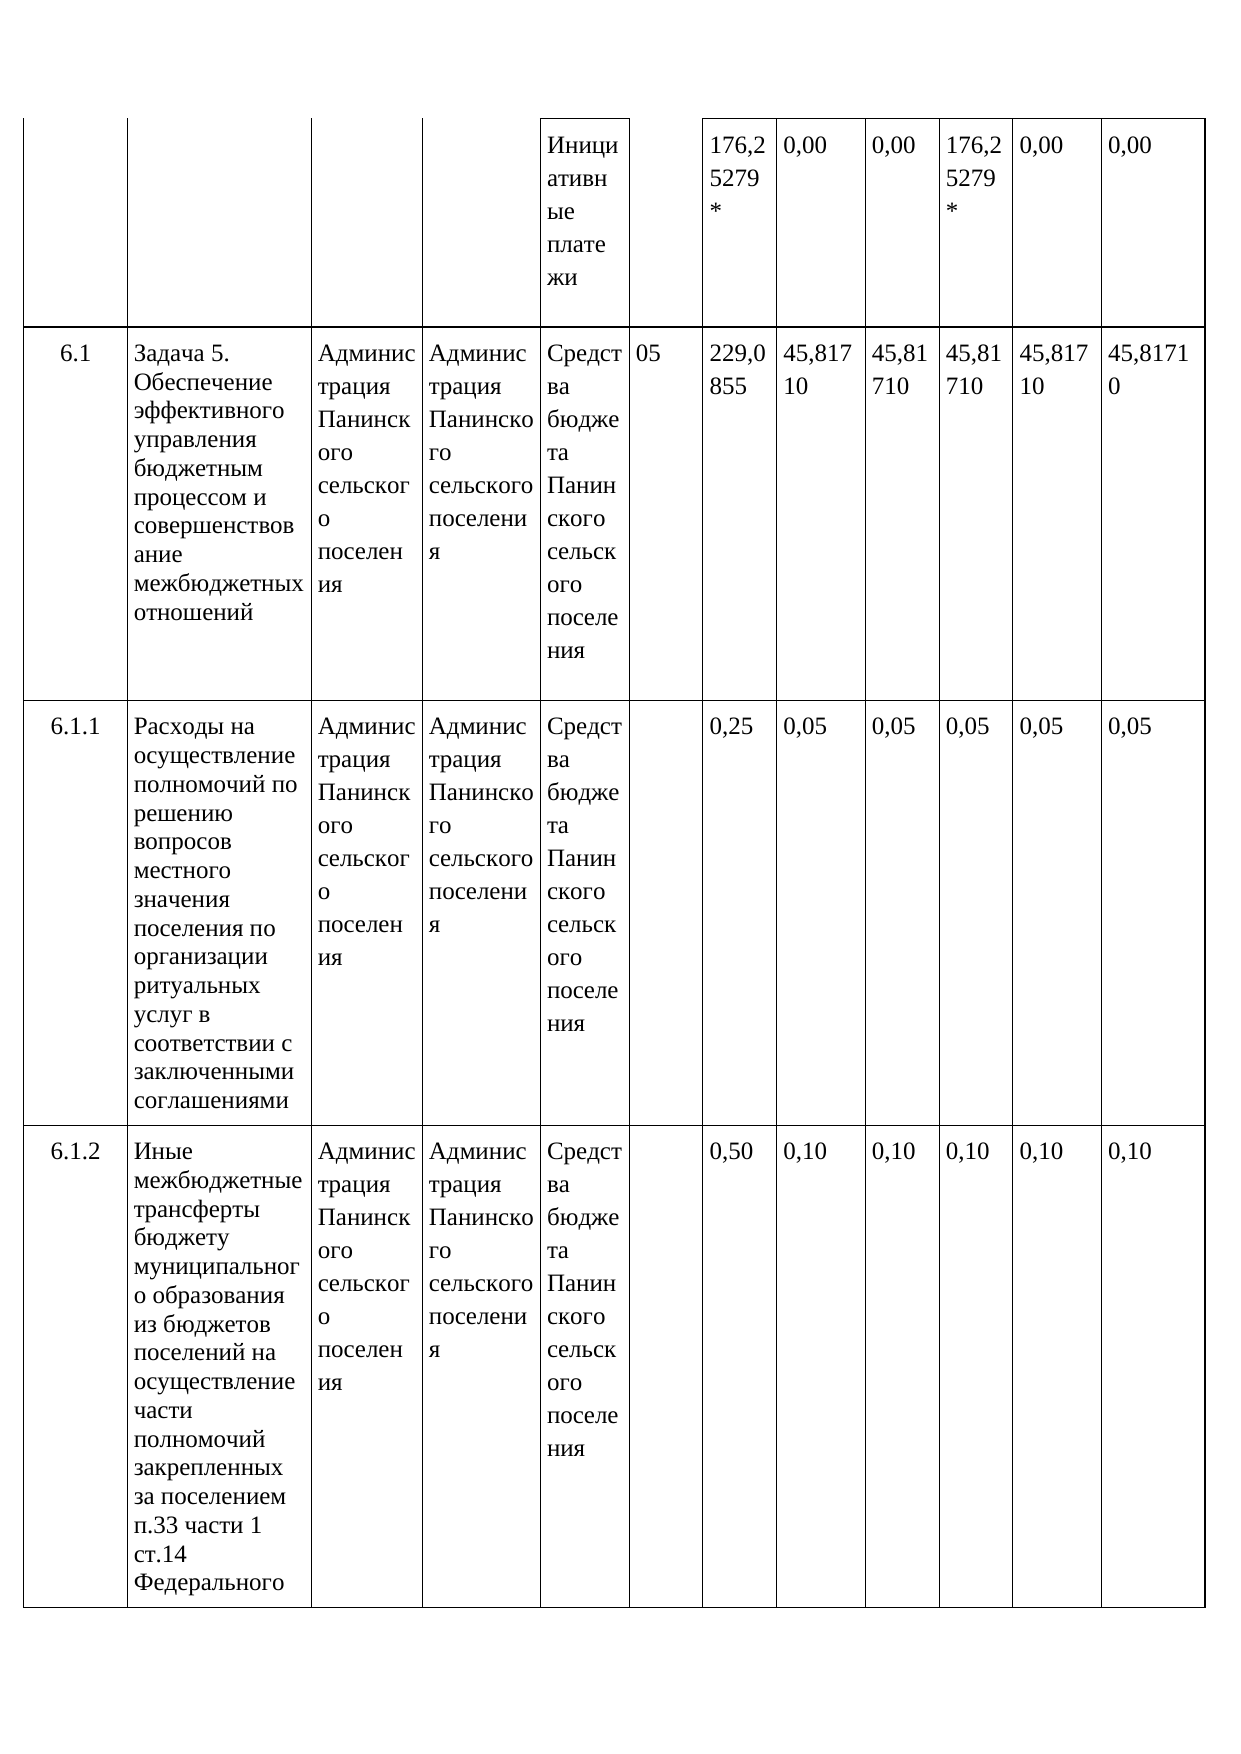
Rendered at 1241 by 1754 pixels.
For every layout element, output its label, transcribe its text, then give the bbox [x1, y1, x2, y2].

table_cell 45,81710 [1102, 328, 1204, 700]
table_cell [541, 1126, 629, 1607]
table_cell 0,05 [777, 701, 865, 1124]
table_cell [128, 1126, 311, 1607]
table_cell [312, 328, 422, 700]
table_cell 0,00 [777, 119, 865, 326]
table_cell Администрация Панинского сельского поселения [312, 701, 422, 1124]
table_cell 0,00 [1102, 119, 1204, 326]
table_cell 0,10 [1013, 1126, 1101, 1607]
table_cell Администрация Панинского сельского поселения [423, 701, 540, 1124]
table_cell Задача 5. Обеспечение эффективного управления бюджетным процессом и совершенствование межбюджетных отношений [128, 328, 311, 700]
table_cell [630, 701, 702, 1124]
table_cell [423, 1126, 540, 1607]
table_cell 229,0855 [703, 328, 776, 700]
table_cell 0,00 [1013, 119, 1101, 326]
table_cell 45,81710 [1013, 328, 1101, 700]
table_cell Инициативные платежи [541, 119, 629, 326]
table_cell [541, 328, 629, 700]
table_cell 45,81710 [777, 328, 865, 700]
table_cell 6.1 [24, 328, 127, 700]
table_cell 05 [630, 328, 702, 700]
table_cell 0,10 [777, 1126, 865, 1607]
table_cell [423, 328, 540, 700]
table_cell 0,05 [940, 701, 1012, 1124]
table_cell 0,10 [940, 1126, 1012, 1607]
table_cell 176,25279* [940, 119, 1012, 326]
table_cell 45,81710 [866, 328, 939, 700]
table_cell 45,81710 [940, 328, 1012, 700]
table_cell 0,10 [1102, 1126, 1204, 1607]
table_cell 176,25279* [703, 119, 776, 326]
table_cell Средства бюджета Панинского сельского поселения [541, 701, 629, 1124]
table_cell 0,50 [703, 1126, 776, 1607]
table_cell 0,10 [866, 1126, 939, 1607]
table_cell 6.1.1 [24, 701, 127, 1124]
table_cell [630, 1126, 702, 1607]
table_cell 0,05 [866, 701, 939, 1124]
table_cell 0,05 [1013, 701, 1101, 1124]
table_cell Расходы на осуществление полномочий по решению вопросов местного значения поселения по организации ритуальных услуг в соответствии с заключенными соглашениями [128, 701, 311, 1124]
table_cell 0,00 [866, 119, 939, 326]
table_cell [312, 1126, 422, 1607]
table_cell 0,05 [1102, 701, 1204, 1124]
table_cell 6.1.2 [24, 1126, 127, 1607]
table_cell 0,25 [703, 701, 776, 1124]
